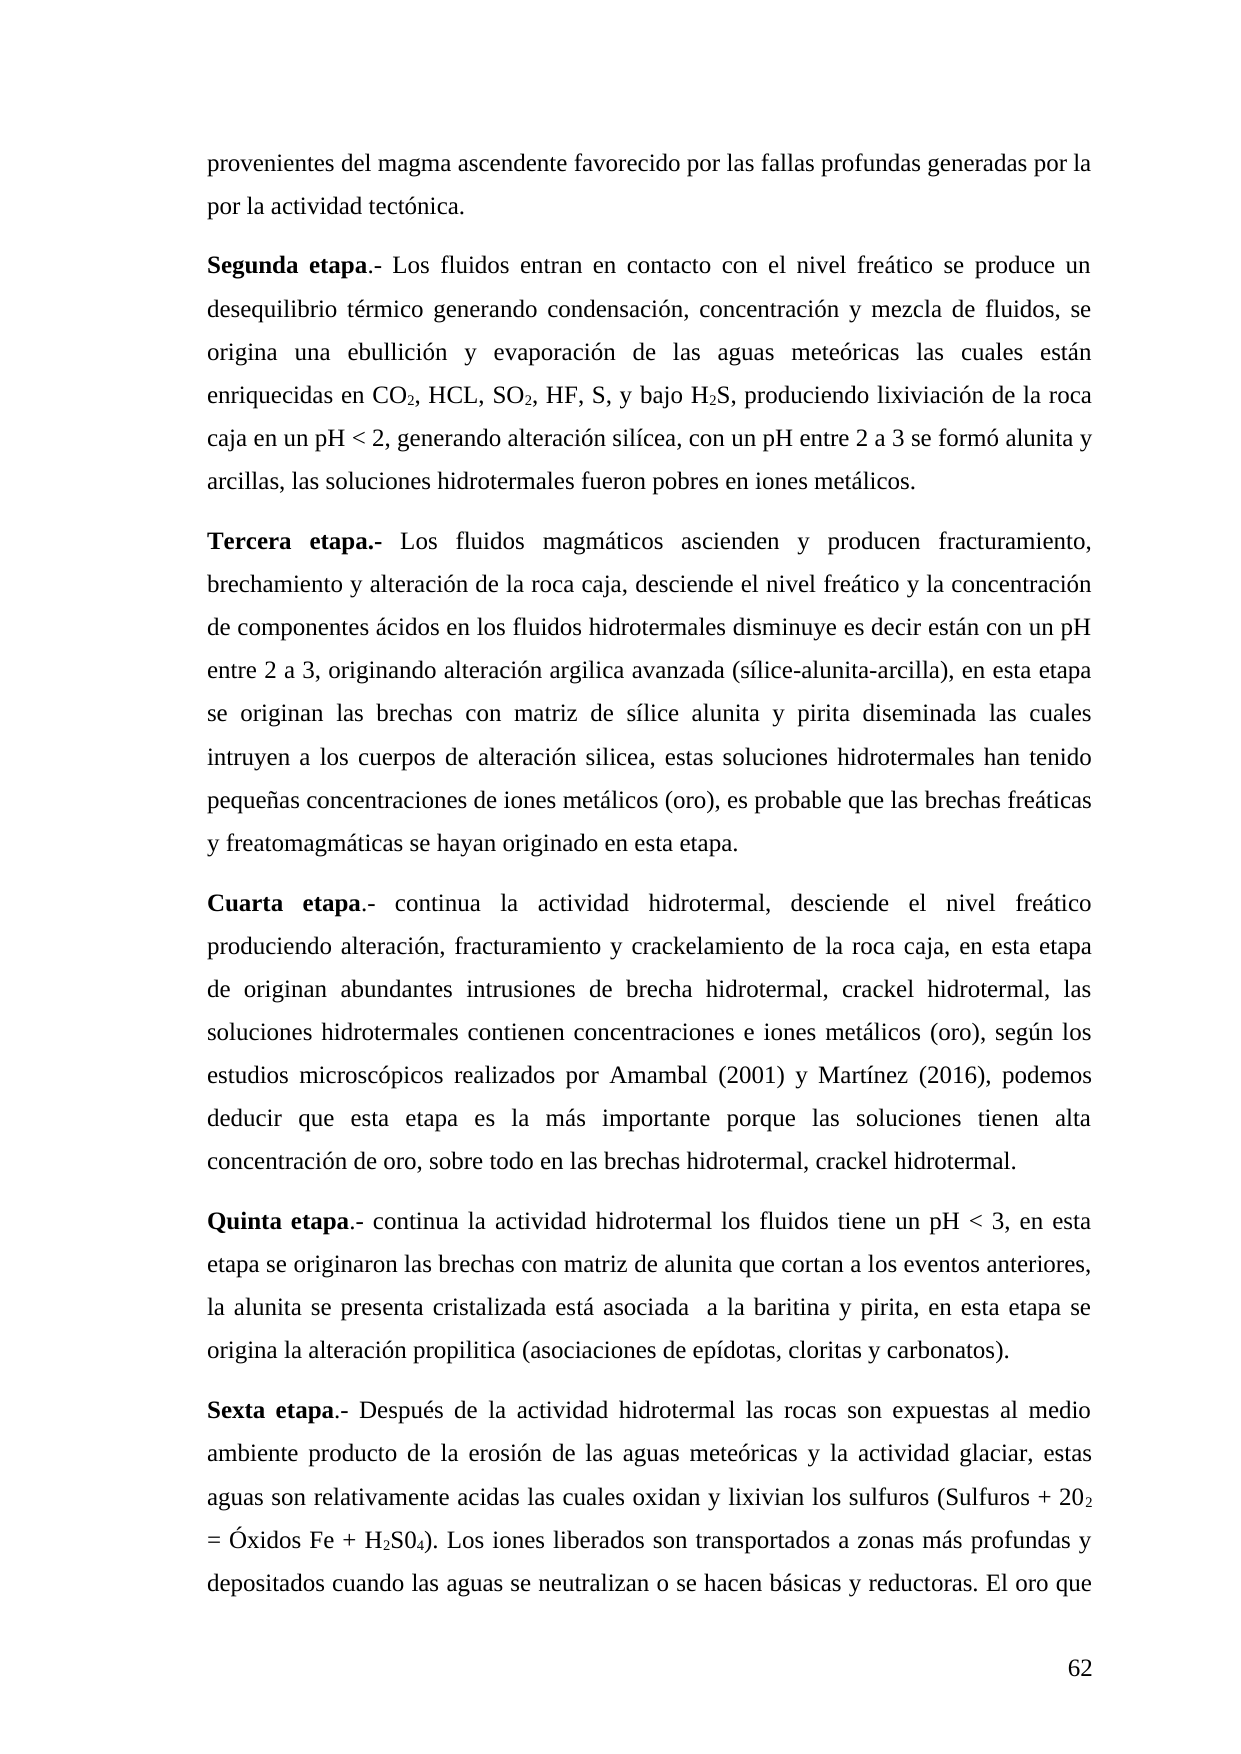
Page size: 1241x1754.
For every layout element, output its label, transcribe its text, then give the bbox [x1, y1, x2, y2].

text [207, 148, 1092, 219]
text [207, 1395, 1092, 1597]
text Segunda etapa.- Los fluidos entran en contacto con el nivel freático se produce un desequilibrio térmico generando condensación, concentración y mezcla de fluidos, se origina una ebullición y evaporación de las aguas meteóricas las cuales están enriquecidas en CO2, HCL, SO2, HF, S, y bajo H2S, produciendo lixiviación de la roca caja en un pH < 2, generando alteración silícea, con un pH entre 2 a 3 se formó alunita y arcillas, las soluciones hidrotermales fueron pobres en iones metálicos. [207, 251, 1092, 495]
text Tercera etapa.- Los fluidos magmáticos ascienden y producen fracturamiento, brechamiento y alteración de la roca caja, desciende el nivel freático y la concentración de componentes ácidos en los fluidos hidrotermales disminuye es decir están con un pH entre 2 a 3, originando alteración argilica avanzada (sílice-alunita-arcilla), en esta etapa se originan las brechas con matriz de sílice alunita y pirita diseminada las cuales intruyen a los cuerpos de alteración silicea, estas soluciones hidrotermales han tenido pequeñas concentraciones de iones metálicos (oro), es probable que las brechas freáticas y freatomagmáticas se hayan originado en esta etapa. [207, 526, 1092, 857]
text Cuarta etapa.- continua la actividad hidrotermal, desciende el nivel freático produciendo alteración, fracturamiento y crackelamiento de la roca caja, en esta etapa de originan abundantes intrusiones de brecha hidrotermal, crackel hidrotermal, las soluciones hidrotermales contienen concentraciones e iones metálicos (oro), según los estudios microscópicos realizados por Amambal (2001) y Martínez (2016), podemos deducir que esta etapa es la más importante porque las soluciones tienen alta concentración de oro, sobre todo en las brechas hidrotermal, crackel hidrotermal. [207, 888, 1092, 1175]
text Quinta etapa.- continua la actividad hidrotermal los fluidos tiene un pH < 3, en esta etapa se originaron las brechas con matriz de alunita que cortan a los eventos anteriores, la alunita se presenta cristalizada está asociada a la baritina y pirita, en esta etapa se origina la alteración propilitica (asociaciones de epídotas, cloritas y carbonatos). [207, 1206, 1092, 1364]
